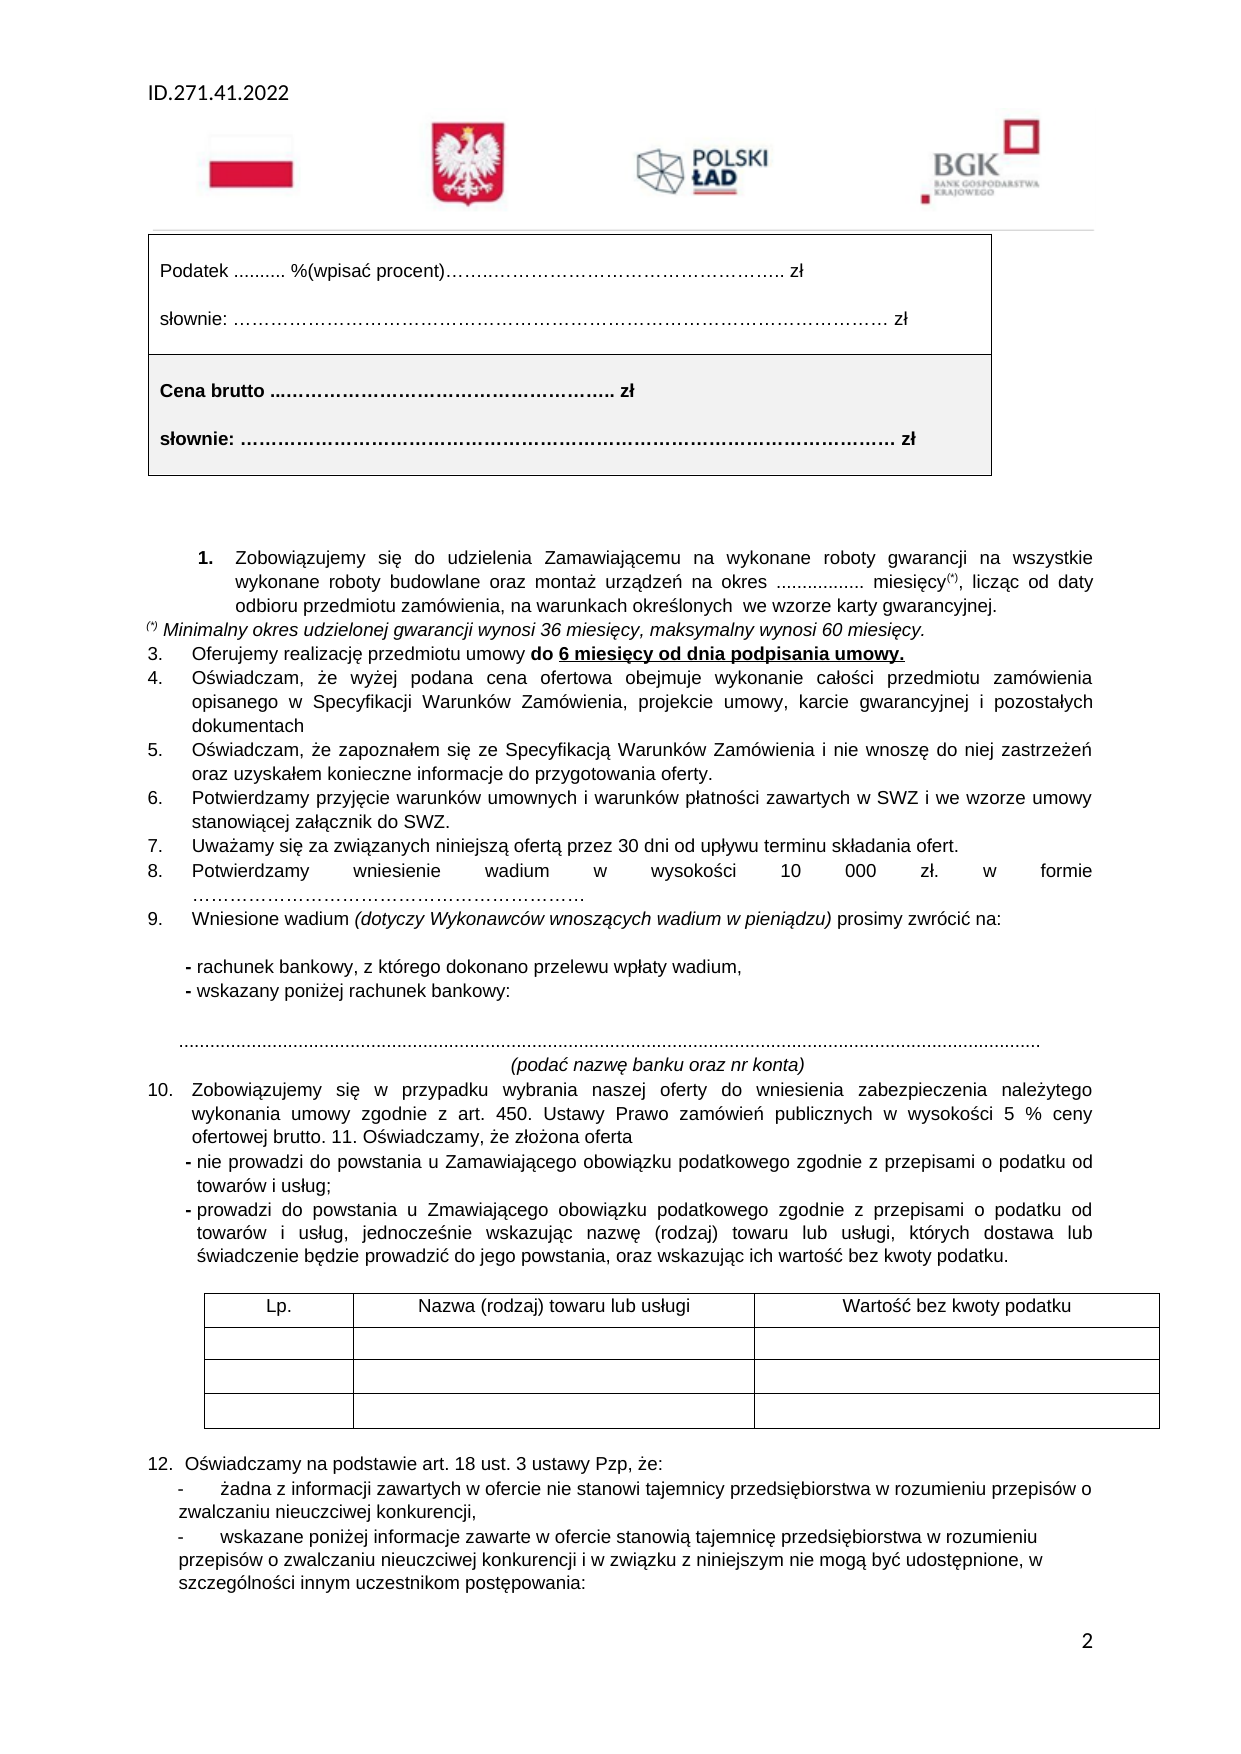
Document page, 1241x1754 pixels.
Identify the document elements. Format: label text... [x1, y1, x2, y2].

table_cell [755, 1394, 1159, 1428]
text (*) Minimalny okres udzielonej gwarancji wynosi 36 miesięcy, maksymalny wynosi 60 miesięcy. [146, 619, 1093, 641]
text ...................................................................................................................................................................... [147, 1029, 1093, 1051]
list Wniesione wadium (dotyczy Wykonawców wnoszących wadium w pieniądzu) prosimy zwrócić na: [147, 908, 1093, 929]
table_cell [205, 1328, 353, 1359]
list Uważamy się za związanych niniejszą ofertą przez 30 dni od upływu terminu składania ofert. [147, 835, 1093, 857]
table_cell [354, 1328, 754, 1359]
table_cell [205, 1394, 353, 1428]
picture [152, 108, 1099, 232]
table_header Lp. [205, 1294, 353, 1327]
list Zobowiązujemy się w przypadku wybrania naszej oferty do wniesienia zabezpieczenia należytego wykonania umowy zgodnie z art. 450. Ustawy Prawo zamówień publicznych w wysokości 5 % ceny ofertowej brutto. 11. Oświadczamy, że złożona oferta [147, 1078, 1093, 1148]
list żadna z informacji zawartych w ofercie nie stanowi tajemnicy przedsiębiorstwa w rozumieniu przepisów o zwalczaniu nieuczciwej konkurencji, [177, 1477, 1093, 1523]
list Potwierdzamy wniesienie wadium w wysokości 10 000 zł. w formie ……………………………………………………… [147, 860, 1093, 905]
list Oświadczamy na podstawie art. 18 ust. 3 ustawy Pzp, że: [147, 1453, 1093, 1475]
list Zobowiązujemy się do udzielenia Zamawiającemu na wykonane roboty gwarancji na wszystkie wykonane roboty budowlane oraz montaż urządzeń na okres ................. miesięcy(*), licząc od daty odbioru przedmiotu zamówienia, na warunkach określonych we wzorze karty gwarancyjnej. [198, 547, 1093, 616]
table_cell [755, 1360, 1159, 1393]
table_cell [354, 1360, 754, 1393]
list prowadzi do powstania u Zmawiającego obowiązku podatkowego zgodnie z przepisami o podatku od towarów i usług, jednocześnie wskazując nazwę (rodzaj) towaru lub usługi, których dostawa lub świadczenie będzie prowadzić do jego powstania, oraz wskazując ich wartość bez kwoty podatku. [185, 1199, 1093, 1266]
list wskazane poniżej informacje zawarte w ofercie stanowią tajemnicę przedsiębiorstwa w rozumieniu przepisów o zwalczaniu nieuczciwej konkurencji i w związku z niniejszym nie mogą być udostępnione, w szczególności innym uczestnikom postępowania: [177, 1526, 1093, 1593]
table_cell Cena brutto ...…………………………………………….. zł słownie: …………………………………………………………………………………………… zł [149, 355, 991, 474]
list Oświadczam, że wyżej podana cena ofertowa obejmuje wykonanie całości przedmiotu zamówienia opisanego w Specyfikacji Warunków Zamówienia, projekcie umowy, karcie gwarancyjnej i pozostałych dokumentach [147, 667, 1093, 736]
text (podać nazwę banku oraz nr konta) [191, 1054, 1124, 1075]
table_cell [205, 1360, 353, 1393]
table_cell [755, 1328, 1159, 1359]
list Oświadczam, że zapoznałem się ze Specyfikacją Warunków Zamówienia i nie wnoszę do niej zastrzeżeń oraz uzyskałem konieczne informacje do przygotowania oferty. [147, 739, 1093, 784]
table_header Wartość bez kwoty podatku [755, 1294, 1159, 1327]
table_cell [354, 1394, 754, 1428]
table_cell Podatek .......... %(wpisać procent)……..……………………………………….. zł słownie: …………………………………………………………………………………………… zł [149, 235, 991, 354]
list rachunek bankowy, z którego dokonano przelewu wpłaty wadium, [185, 956, 1093, 977]
table_header Nazwa (rodzaj) towaru lub usługi [354, 1294, 754, 1327]
list Oferujemy realizację przedmiotu umowy do 6 miesięcy od dnia podpisania umowy. [147, 642, 1093, 664]
list wskazany poniżej rachunek bankowy: [185, 980, 1093, 1002]
list Potwierdzamy przyjęcie warunków umownych i warunków płatności zawartych w SWZ i we wzorze umowy stanowiącej załącznik do SWZ. [147, 787, 1093, 832]
list nie prowadzi do powstania u Zamawiającego obowiązku podatkowego zgodnie z przepisami o podatku od towarów i usług; [185, 1151, 1093, 1196]
